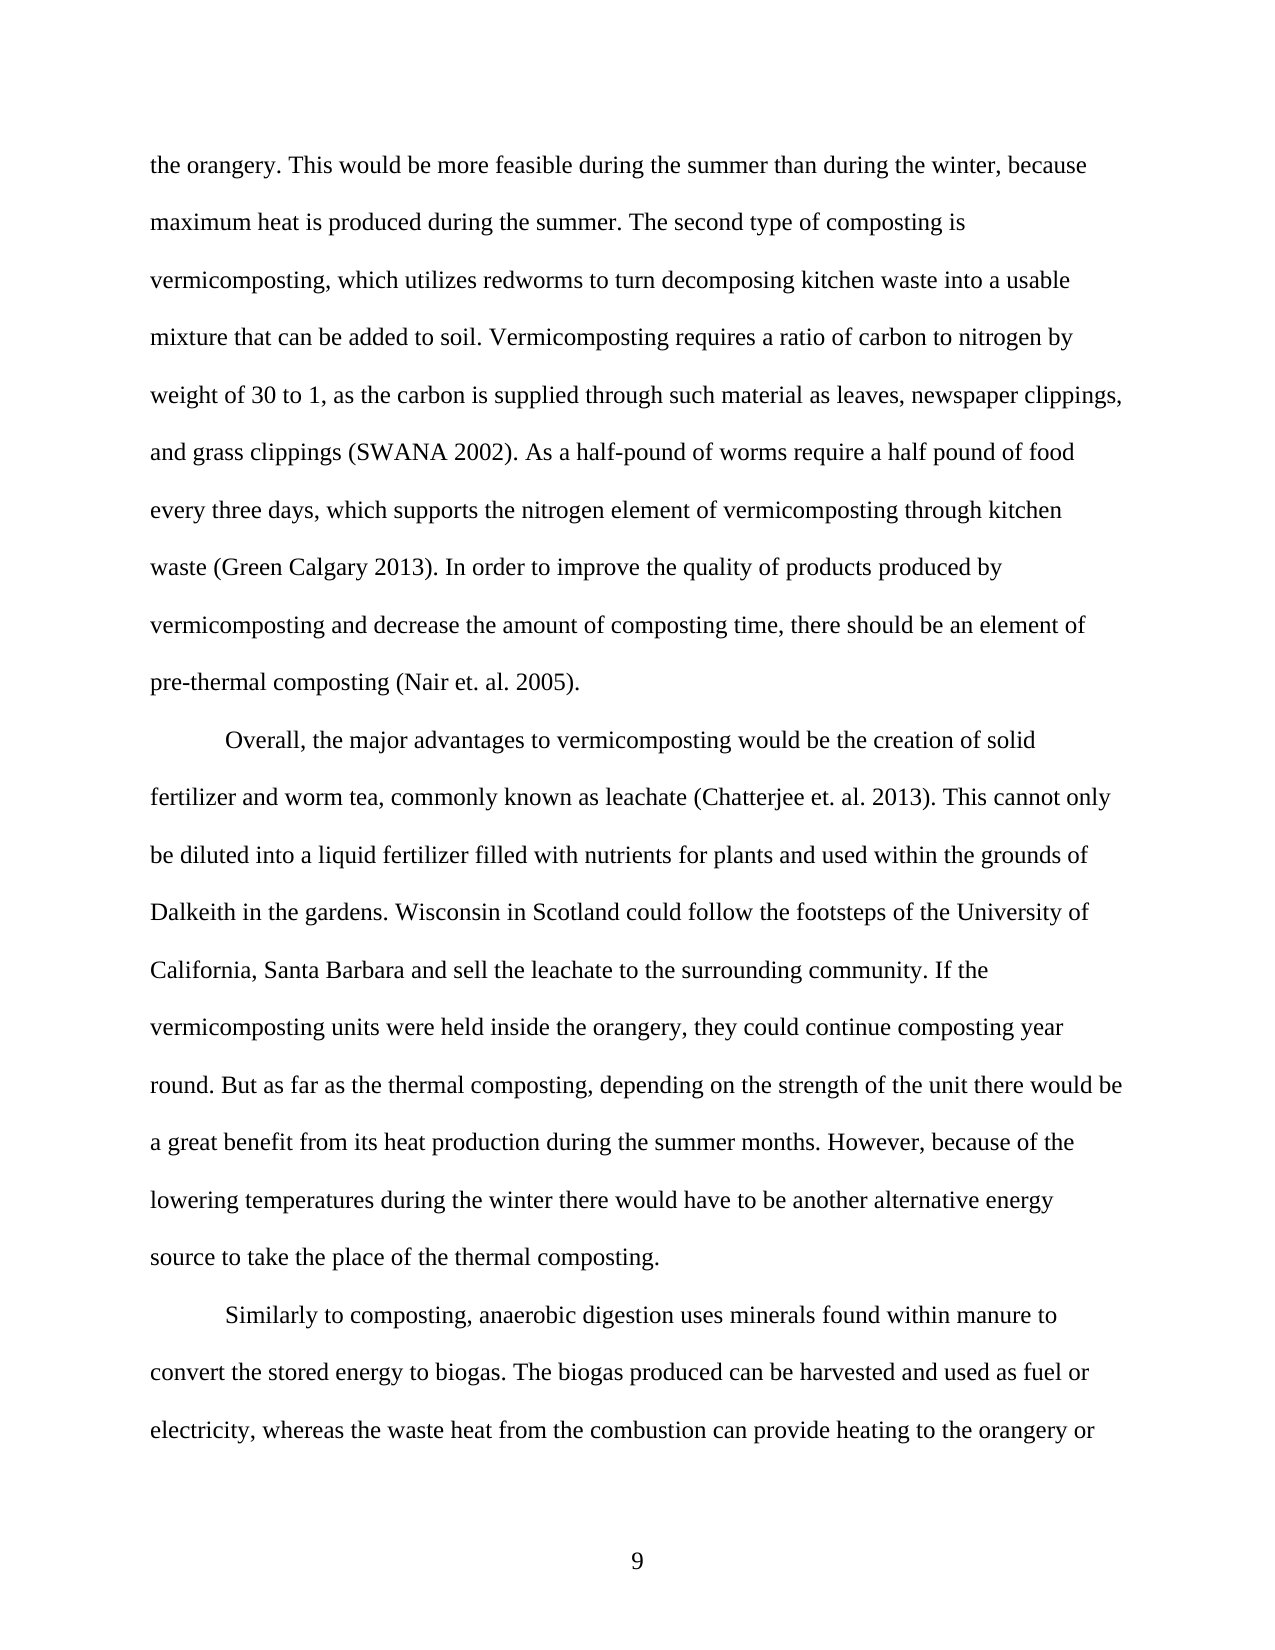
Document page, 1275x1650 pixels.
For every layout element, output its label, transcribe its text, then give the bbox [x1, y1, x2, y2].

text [150, 150, 1125, 696]
text Overall, the major advantages to vermicomposting would be the creation of solid fertilizer and worm tea, commonly known as leachate (Chatterjee et. al. 2013). This cannot only be diluted into a liquid fertilizer filled with nutrients for plants and used within the grounds of Dalkeith in the gardens. Wisconsin in Scotland could follow the footsteps of the University of California, Santa Barbara and sell the leachate to the surrounding community. If the vermicomposting units were held inside the orangery, they could continue composting year round. But as far as the thermal composting, depending on the strength of the unit there would be a great benefit from its heat production during the summer months. However, because of the lowering temperatures during the winter there would have to be another alternative energy source to take the place of the thermal composting. [150, 725, 1125, 1271]
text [150, 1300, 1125, 1444]
